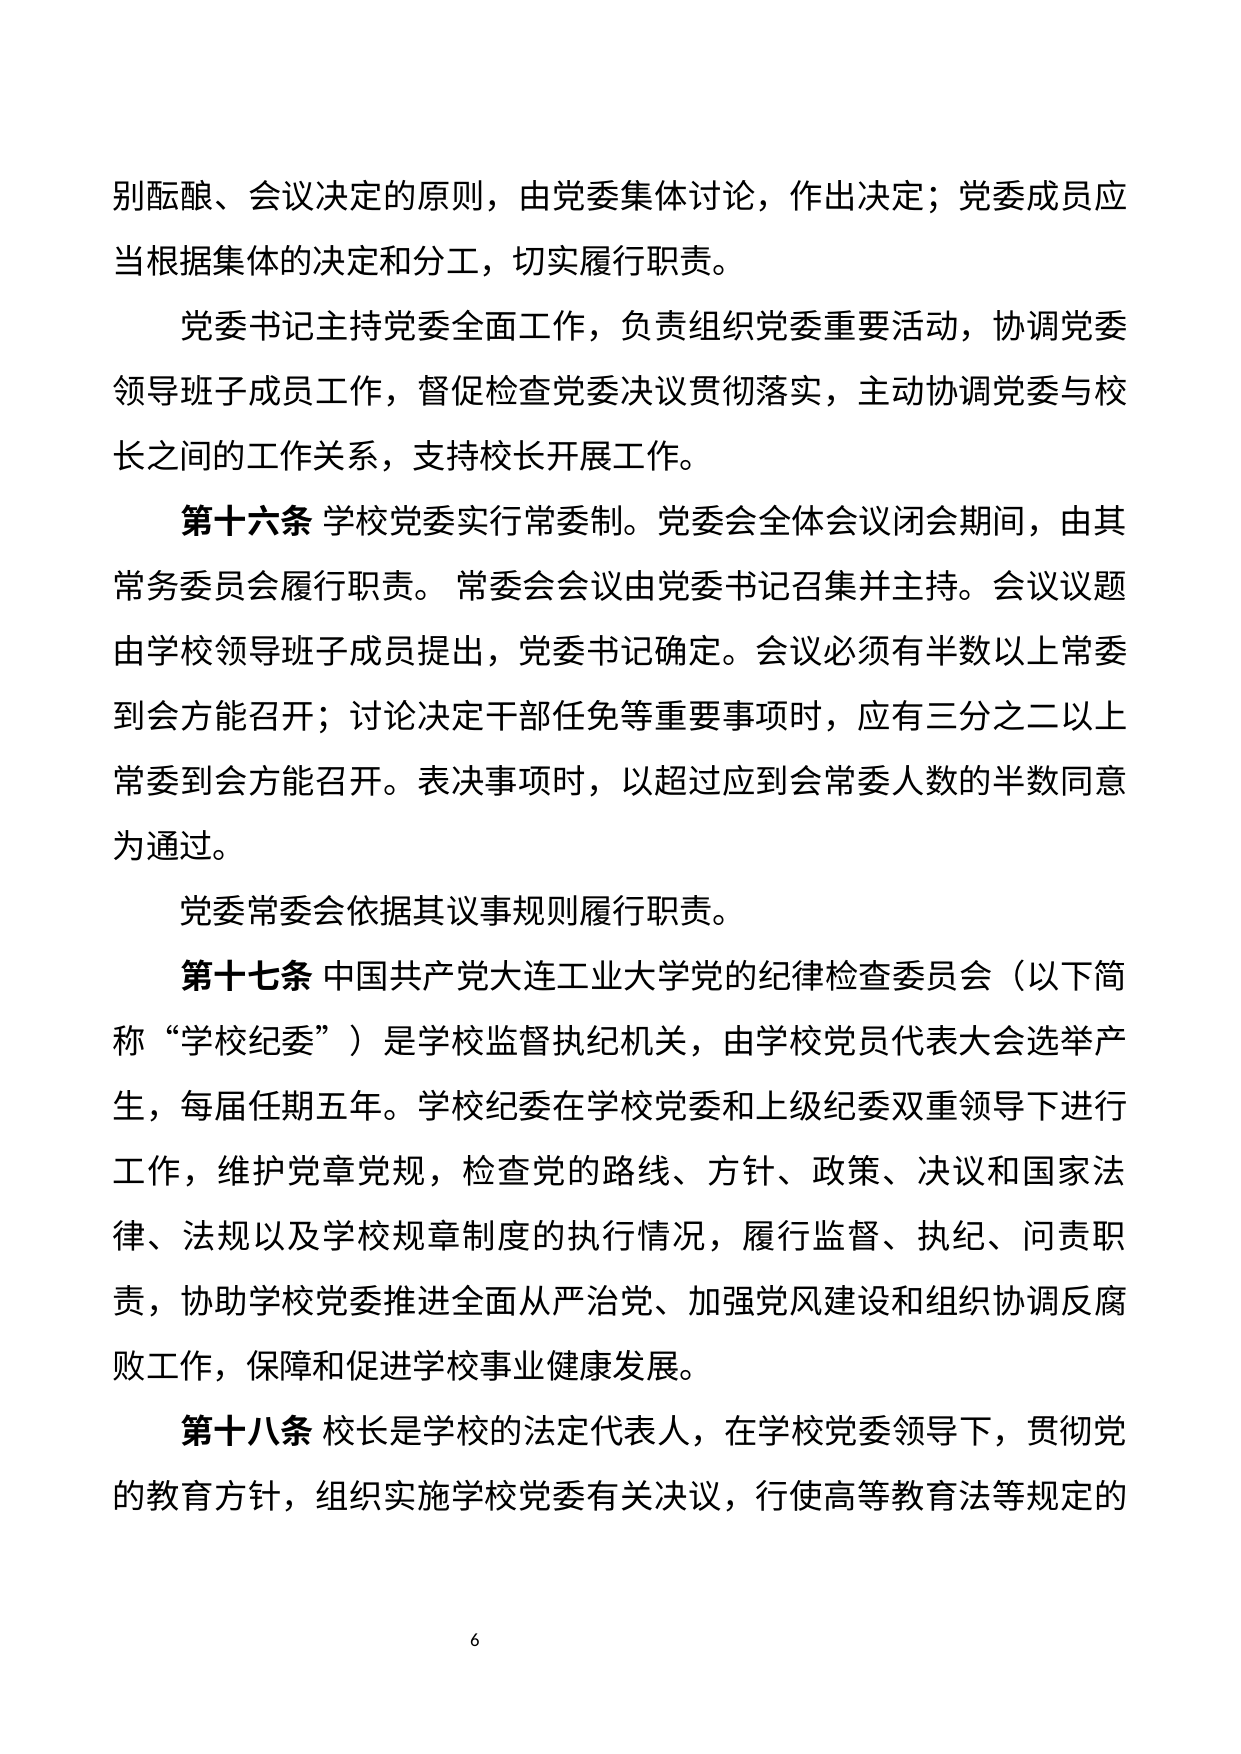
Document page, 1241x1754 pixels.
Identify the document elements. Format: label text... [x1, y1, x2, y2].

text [112, 1397, 1128, 1527]
text 第十六条 学校党委实行常委制。党委会全体会议闭会期间，由其常务委员会履行职责。 常委会会议由党委书记召集并主持。会议议题由学校领导班子成员提出，党委书记确定。会议必须有半数以上常委到会方能召开；讨论决定干部任免等重要事项时，应有三分之二以上常委到会方能召开。表决事项时，以超过应到会常委人数的半数同意为通过。 [112, 487, 1128, 877]
text 党委常委会依据其议事规则履行职责。 [112, 877, 1128, 942]
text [112, 162, 1128, 292]
text 第十七条 中国共产党大连工业大学党的纪律检查委员会（以下简称“学校纪委”）是学校监督执纪机关，由学校党员代表大会选举产生，每届任期五年。学校纪委在学校党委和上级纪委双重领导下进行工作，维护党章党规，检查党的路线、方针、政策、决议和国家法律、法规以及学校规章制度的执行情况，履行监督、执纪、问责职责，协助学校党委推进全面从严治党、加强党风建设和组织协调反腐败工作，保障和促进学校事业健康发展。 [112, 942, 1128, 1397]
text 党委书记主持党委全面工作，负责组织党委重要活动，协调党委领导班子成员工作，督促检查党委决议贯彻落实，主动协调党委与校长之间的工作关系，支持校长开展工作。 [112, 292, 1128, 487]
